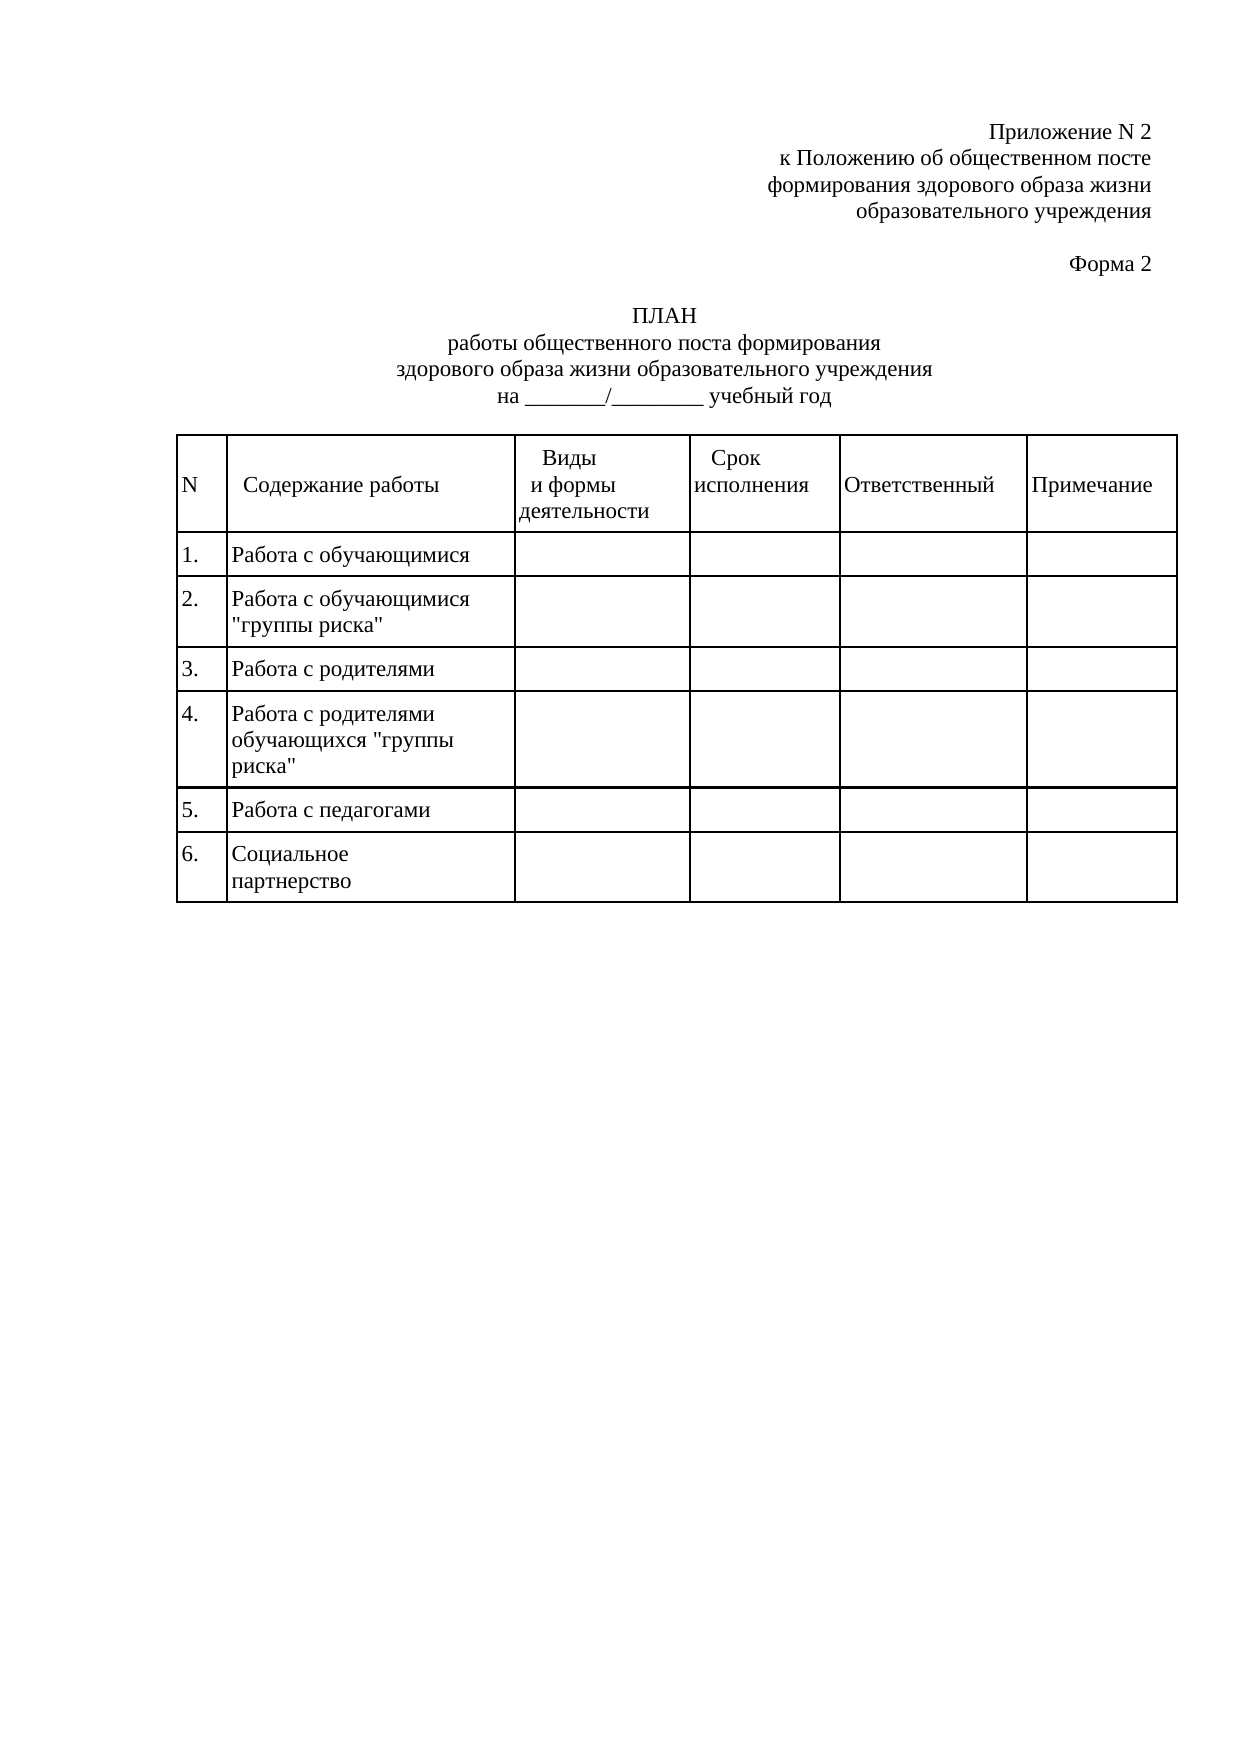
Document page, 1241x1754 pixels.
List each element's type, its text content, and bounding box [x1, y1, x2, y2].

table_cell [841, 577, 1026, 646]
text образовательного учреждения [177, 197, 1152, 223]
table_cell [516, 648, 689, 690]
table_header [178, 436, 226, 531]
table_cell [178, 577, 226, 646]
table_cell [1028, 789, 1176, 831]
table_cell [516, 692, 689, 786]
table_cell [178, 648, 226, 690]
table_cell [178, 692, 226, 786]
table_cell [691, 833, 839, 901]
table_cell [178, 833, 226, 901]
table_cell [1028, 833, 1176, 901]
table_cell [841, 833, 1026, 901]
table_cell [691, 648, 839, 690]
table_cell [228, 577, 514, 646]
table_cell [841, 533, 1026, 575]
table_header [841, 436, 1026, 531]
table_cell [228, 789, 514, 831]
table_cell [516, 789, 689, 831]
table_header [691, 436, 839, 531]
text Форма 2 [177, 250, 1152, 276]
text Приложение N 2 [177, 118, 1152, 144]
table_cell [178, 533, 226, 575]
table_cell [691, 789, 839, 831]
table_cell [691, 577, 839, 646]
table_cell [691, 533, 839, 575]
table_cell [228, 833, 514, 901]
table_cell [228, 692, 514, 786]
text работы общественного поста формирования [177, 329, 1152, 355]
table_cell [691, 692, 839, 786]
text формирования здорового образа жизни [177, 171, 1152, 197]
text здорового образа жизни образовательного учреждения [177, 355, 1152, 382]
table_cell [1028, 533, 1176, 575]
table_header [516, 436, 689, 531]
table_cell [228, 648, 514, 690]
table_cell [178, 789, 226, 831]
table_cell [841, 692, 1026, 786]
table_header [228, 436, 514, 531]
text ПЛАН [177, 303, 1152, 329]
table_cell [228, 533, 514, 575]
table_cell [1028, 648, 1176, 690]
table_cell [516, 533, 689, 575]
text к Положению об общественном посте [177, 144, 1152, 171]
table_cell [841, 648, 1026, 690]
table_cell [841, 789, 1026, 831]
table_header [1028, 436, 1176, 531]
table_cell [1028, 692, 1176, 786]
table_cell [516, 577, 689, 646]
text на _______/________ учебный год [177, 382, 1152, 408]
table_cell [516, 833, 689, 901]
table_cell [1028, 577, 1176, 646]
